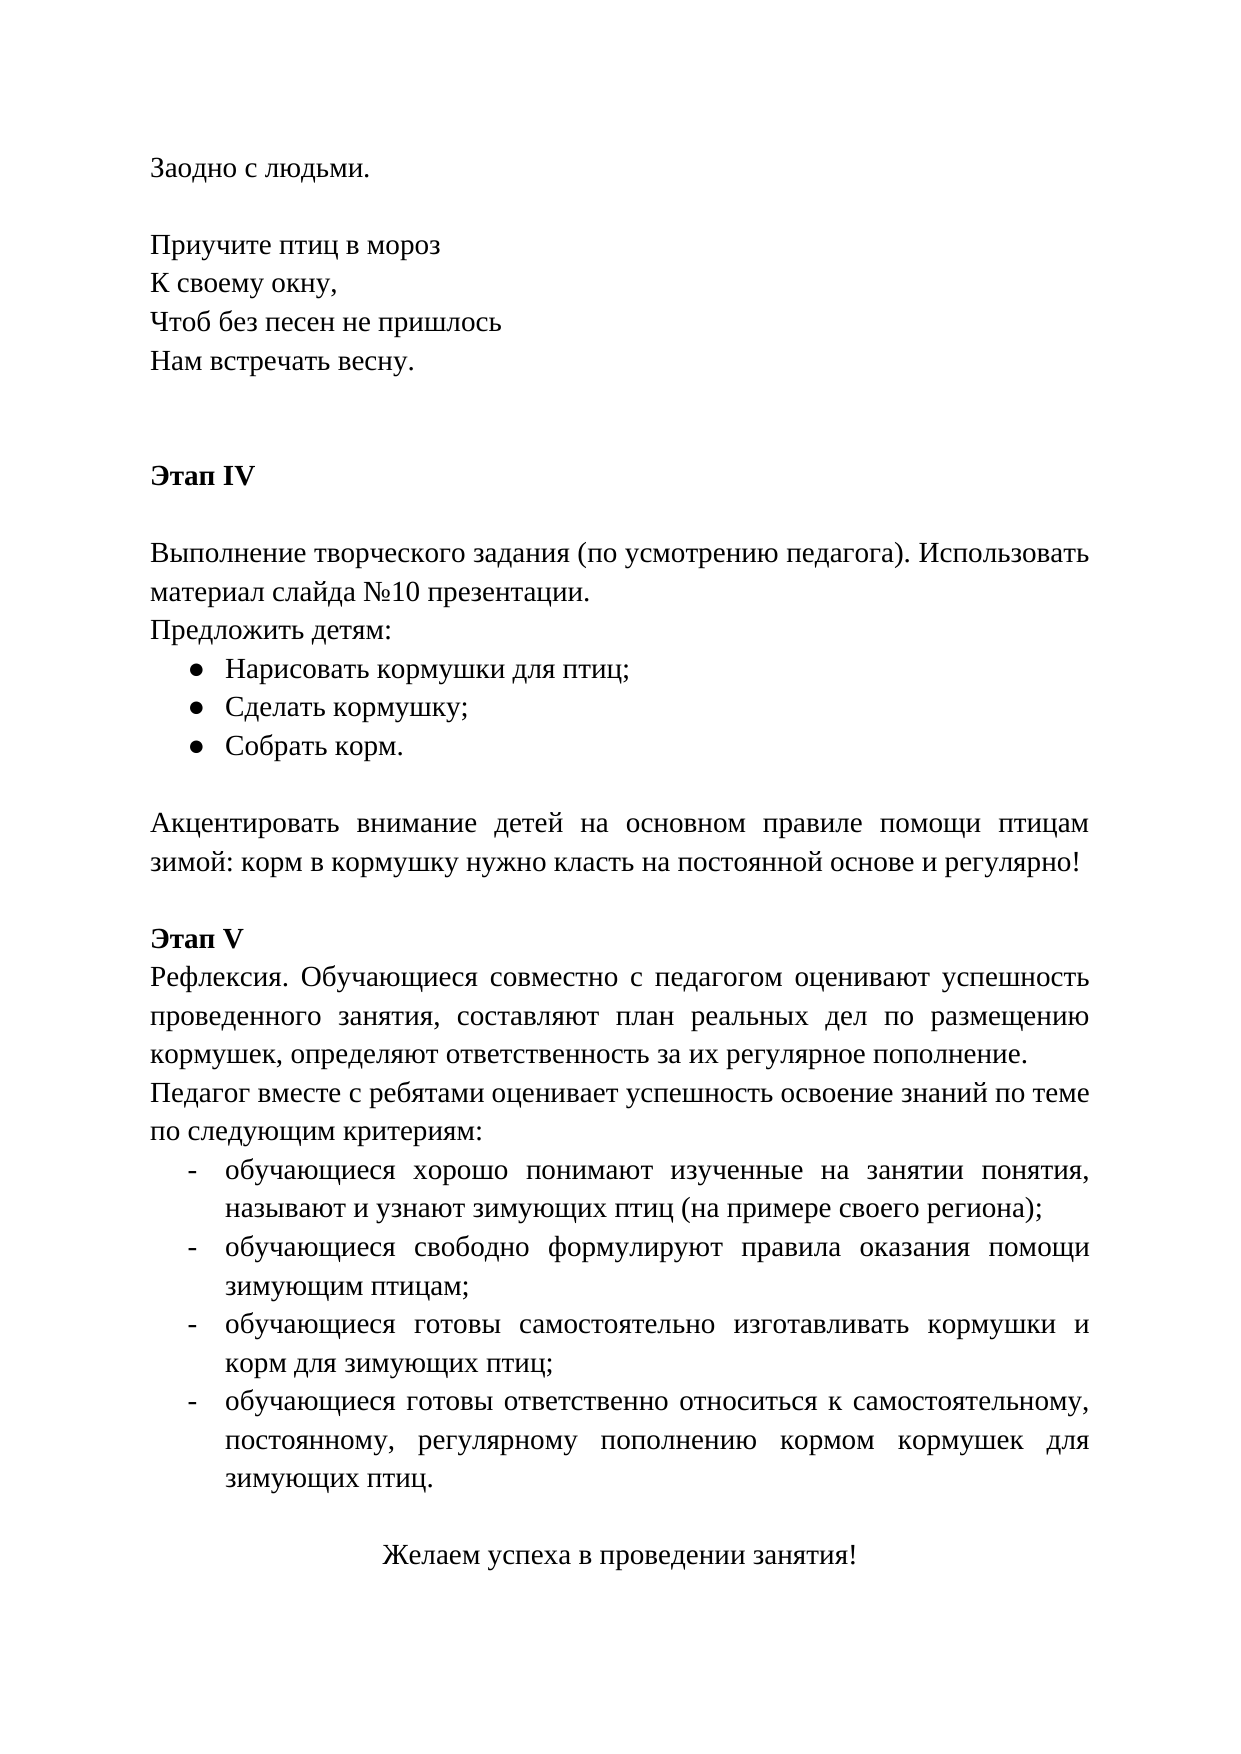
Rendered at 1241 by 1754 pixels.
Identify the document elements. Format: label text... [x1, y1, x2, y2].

text Выполнение творческого задания (по усмотрению педагога). Использовать материал слайда №10 презентации. [150, 535, 1090, 607]
text Желаем успеха в проведении занятия! [150, 1537, 1090, 1571]
text Приучите птиц в мороз [150, 227, 1090, 261]
list Сделать кормушку; [187, 689, 1090, 723]
text Этап IV [150, 458, 1090, 492]
text Рефлексия. Обучающиеся совместно с педагогом оценивают успешность проведенного занятия, составляют план реальных дел по размещению кормушек, определяют ответственность за их регулярное пополнение. [150, 959, 1090, 1070]
list обучающиеся готовы самостоятельно изготавливать кормушки и корм для зимующих птиц; [187, 1306, 1090, 1378]
text Чтоб без песен не пришлось [150, 304, 1090, 338]
text Предложить детям: [150, 612, 1090, 646]
list Собрать корм. [187, 728, 1090, 762]
text Заодно с людьми. [150, 150, 1090, 183]
list Нарисовать кормушки для птиц; [187, 651, 1090, 684]
text Этап V [150, 921, 1090, 954]
text Педагог вместе с ребятами оценивает успешность освоение знаний по теме по следующим критериям: [150, 1075, 1090, 1147]
list обучающиеся свободно формулируют правила оказания помощи зимующим птицам; [187, 1229, 1090, 1301]
text Нам встречать весну. [150, 343, 1090, 376]
text К своему окну, [150, 266, 1090, 299]
list обучающиеся хорошо понимают изученные на занятии понятия, называют и узнают зимующих птиц (на примере своего региона); [187, 1152, 1090, 1224]
list обучающиеся готовы ответственно относиться к самостоятельному, постоянному, регулярному пополнению кормом кормушек для зимующих птиц. [187, 1383, 1090, 1494]
text Акцентировать внимание детей на основном правиле помощи птицам зимой: корм в кормушку нужно класть на постоянной основе и регулярно! [150, 805, 1090, 877]
